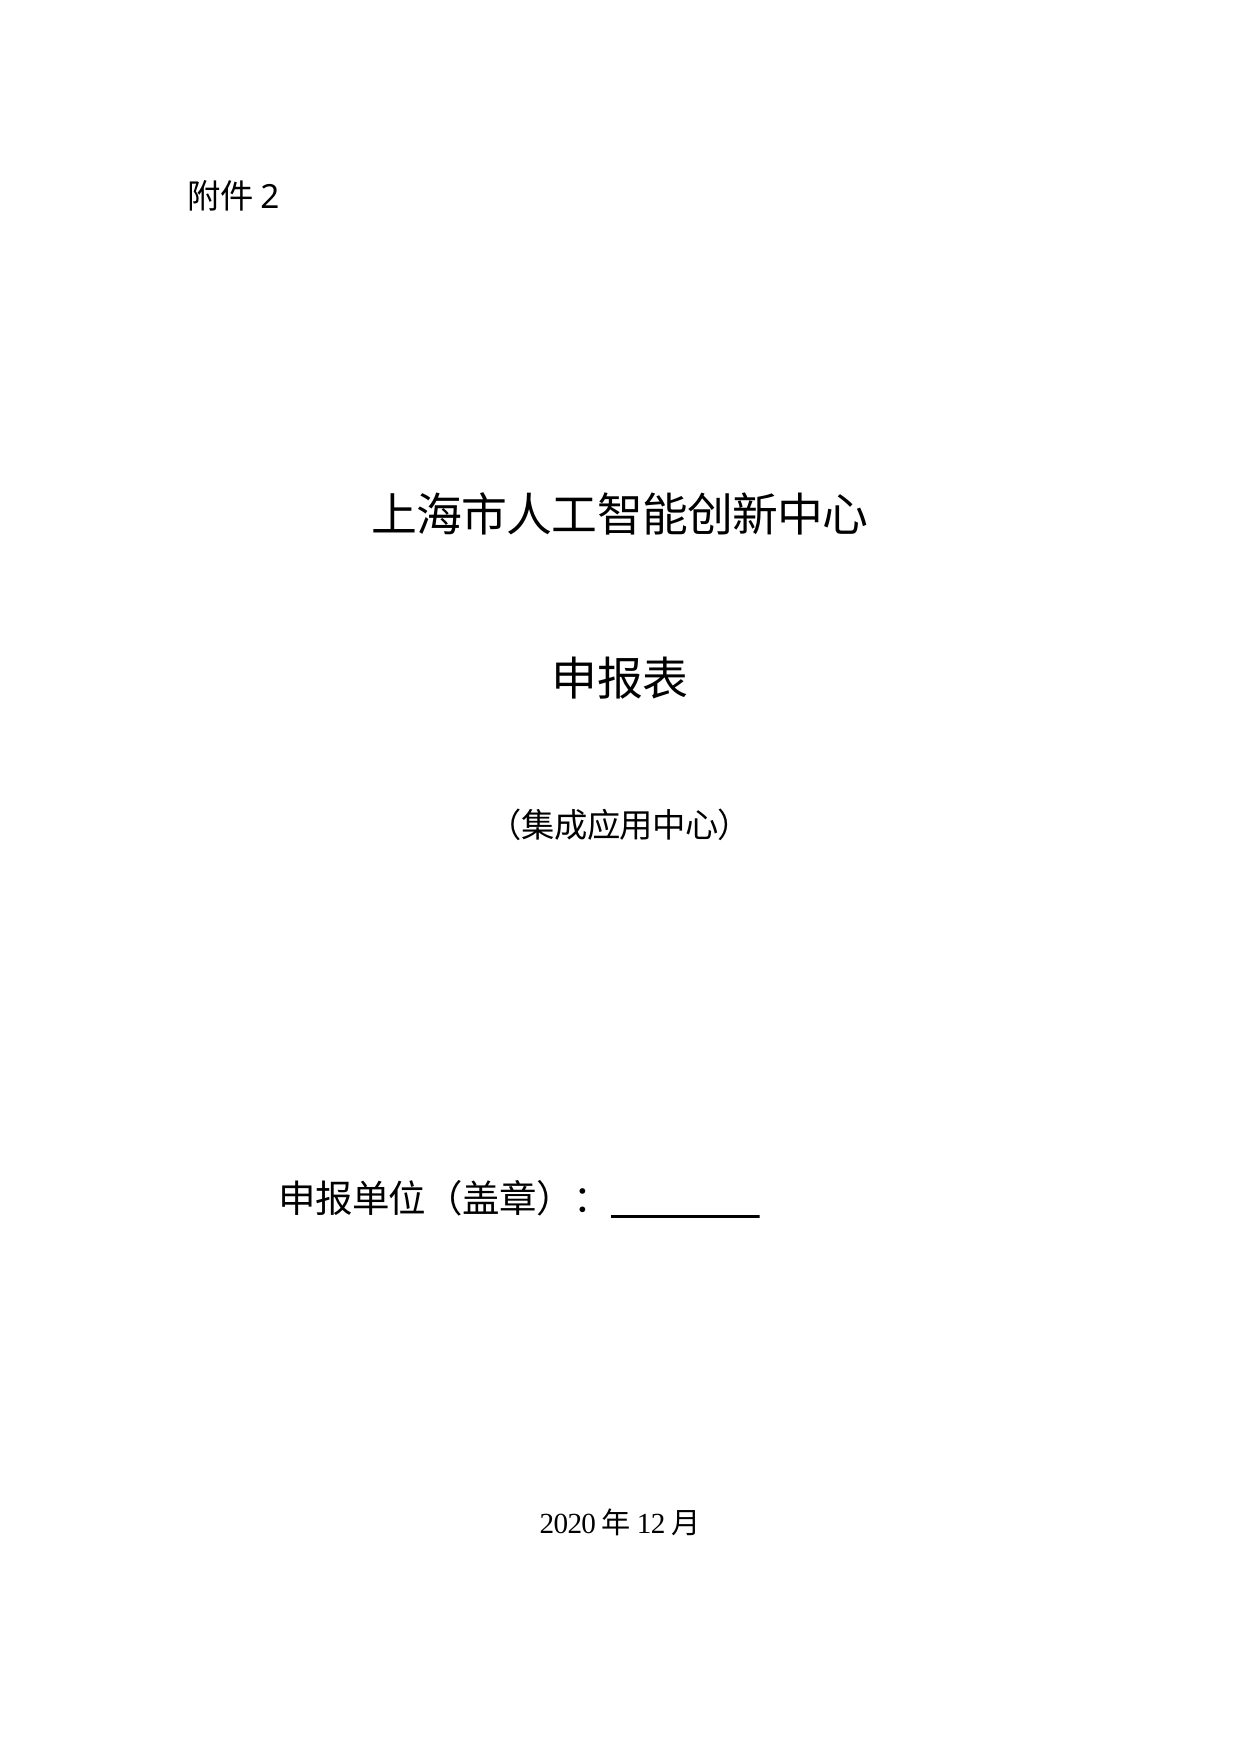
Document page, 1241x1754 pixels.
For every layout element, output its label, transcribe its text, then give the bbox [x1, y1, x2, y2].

text 附件2 [187, 162, 1053, 227]
text （集成应用中心） [187, 790, 1053, 855]
text 上海市人工智能创新中心 [187, 462, 1053, 560]
text 申报单位（盖章）： [187, 1163, 1053, 1228]
text 2020年12月 [187, 1488, 1053, 1553]
text 申报表 [187, 626, 1053, 724]
